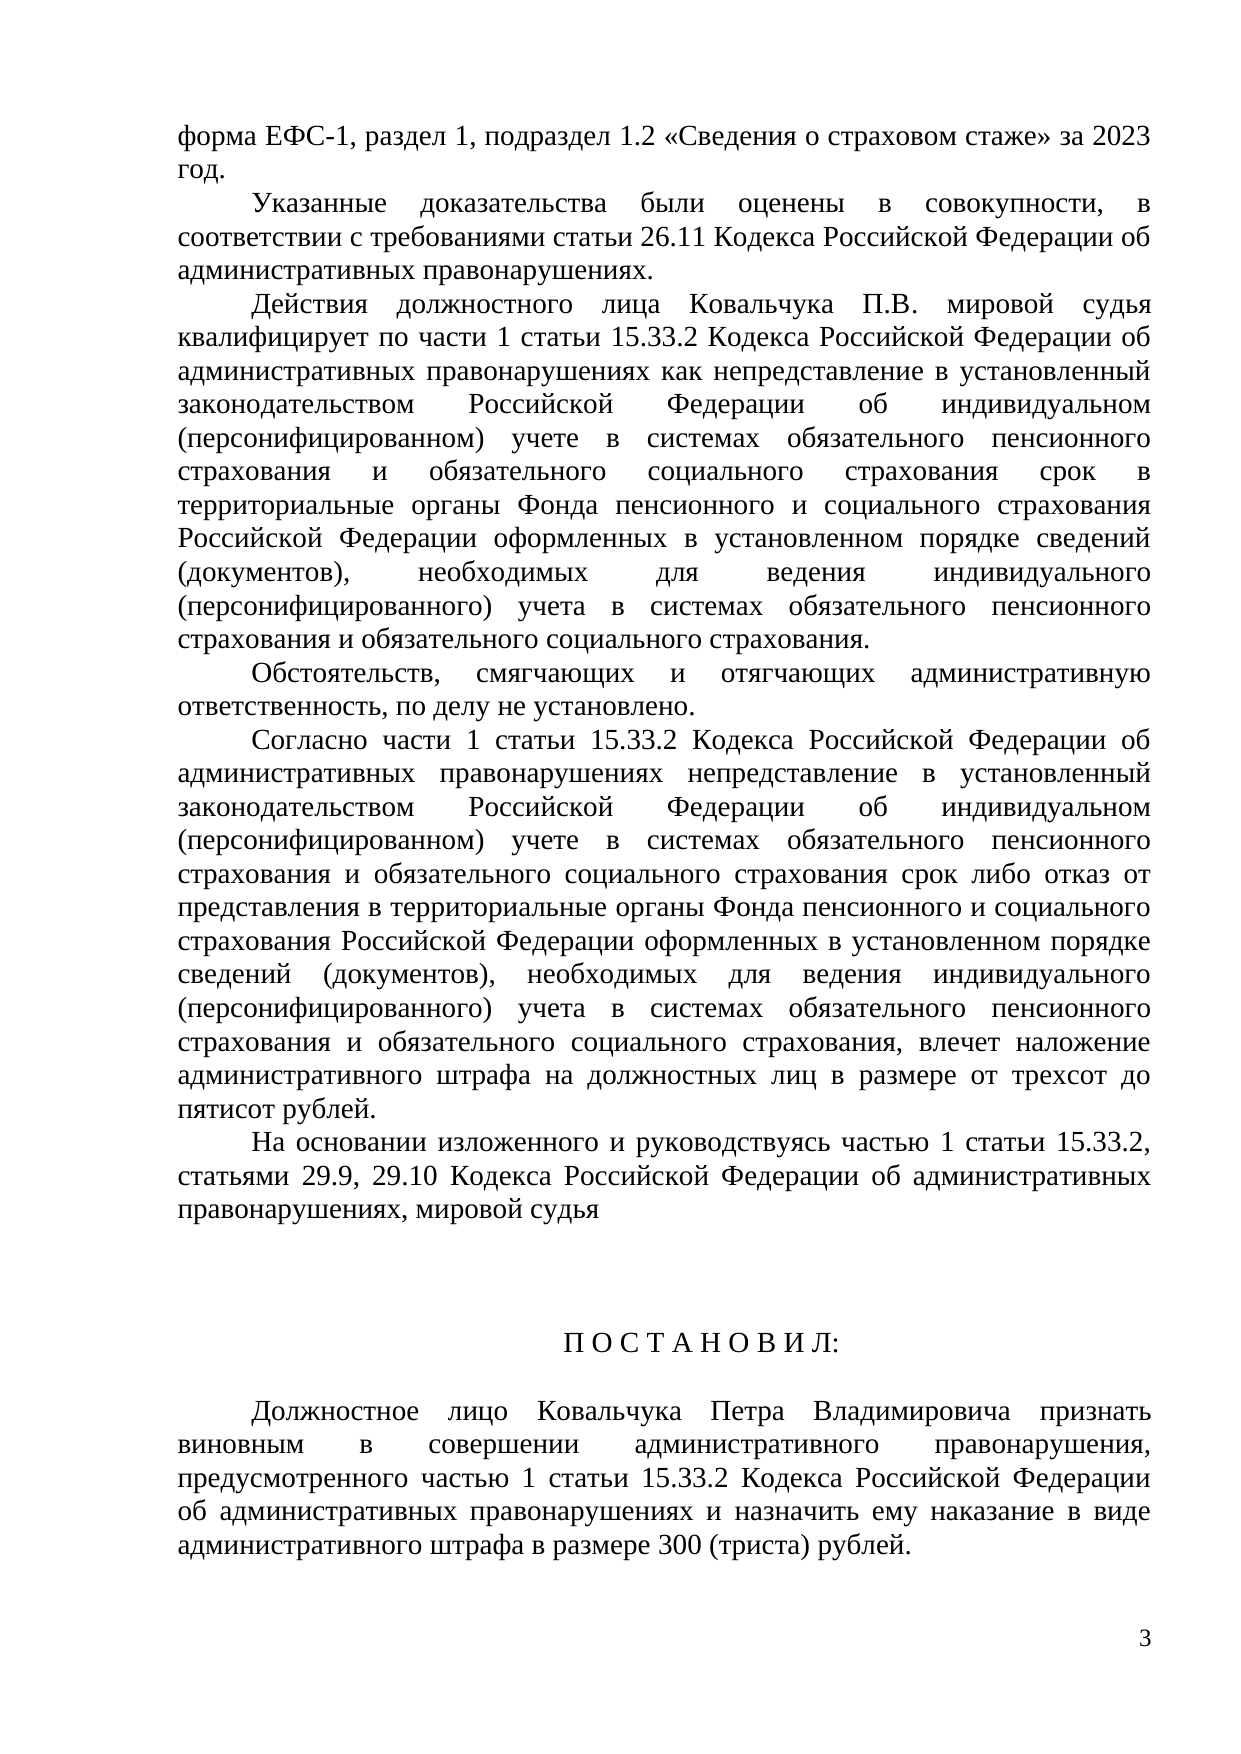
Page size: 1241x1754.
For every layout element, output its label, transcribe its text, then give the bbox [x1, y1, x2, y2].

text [177, 118, 1152, 185]
text П О С Т А Н О В И Л: [177, 1326, 1152, 1359]
text Должностное лицо Ковальчука Петра Владимировича признать виновным в совершении административного правонарушения, предусмотренного частью 1 статьи 15.33.2 Кодекса Российской Федерации об административных правонарушениях и назначить ему наказание в виде административного штрафа в размере 300 (триста) рублей. [177, 1393, 1152, 1560]
text На основании изложенного и руководствуясь частью 1 статьи 15.33.2, статьями 29.9, 29.10 Кодекса Российской Федерации об административных правонарушениях, мировой судья [177, 1124, 1152, 1225]
text Согласно части 1 статьи 15.33.2 Кодекса Российской Федерации об административных правонарушениях непредставление в установленный законодательством Российской Федерации об индивидуальном (персонифицированном) учете в системах обязательного пенсионного страхования и обязательного социального страхования срок либо отказ от представления в территориальные органы Фонда пенсионного и социального страхования Российской Федерации оформленных в установленном порядке сведений (документов), необходимых для ведения индивидуального (персонифицированного) учета в системах обязательного пенсионного страхования и обязательного социального страхования, влечет наложение административного штрафа на должностных лиц в размере от трехсот до пятисот рублей. [177, 722, 1152, 1124]
text Обстоятельств, смягчающих и отягчающих административную ответственность, по делу не установлено. [177, 655, 1152, 722]
text Указанные доказательства были оценены в совокупности, в соответствии с требованиями статьи 26.11 Кодекса Российской Федерации об административных правонарушениях. [177, 185, 1152, 286]
text Действия должностного лица Ковальчука П.В. мировой судья квалифицирует по части 1 статьи 15.33.2 Кодекса Российской Федерации об административных правонарушениях как непредставление в установленный законодательством Российской Федерации об индивидуальном (персонифицированном) учете в системах обязательного пенсионного страхования и обязательного социального страхования срок в территориальные органы Фонда пенсионного и социального страхования Российской Федерации оформленных в установленном порядке сведений (документов), необходимых для ведения индивидуального (персонифицированного) учета в системах обязательного пенсионного страхования и обязательного социального страхования. [177, 286, 1152, 655]
